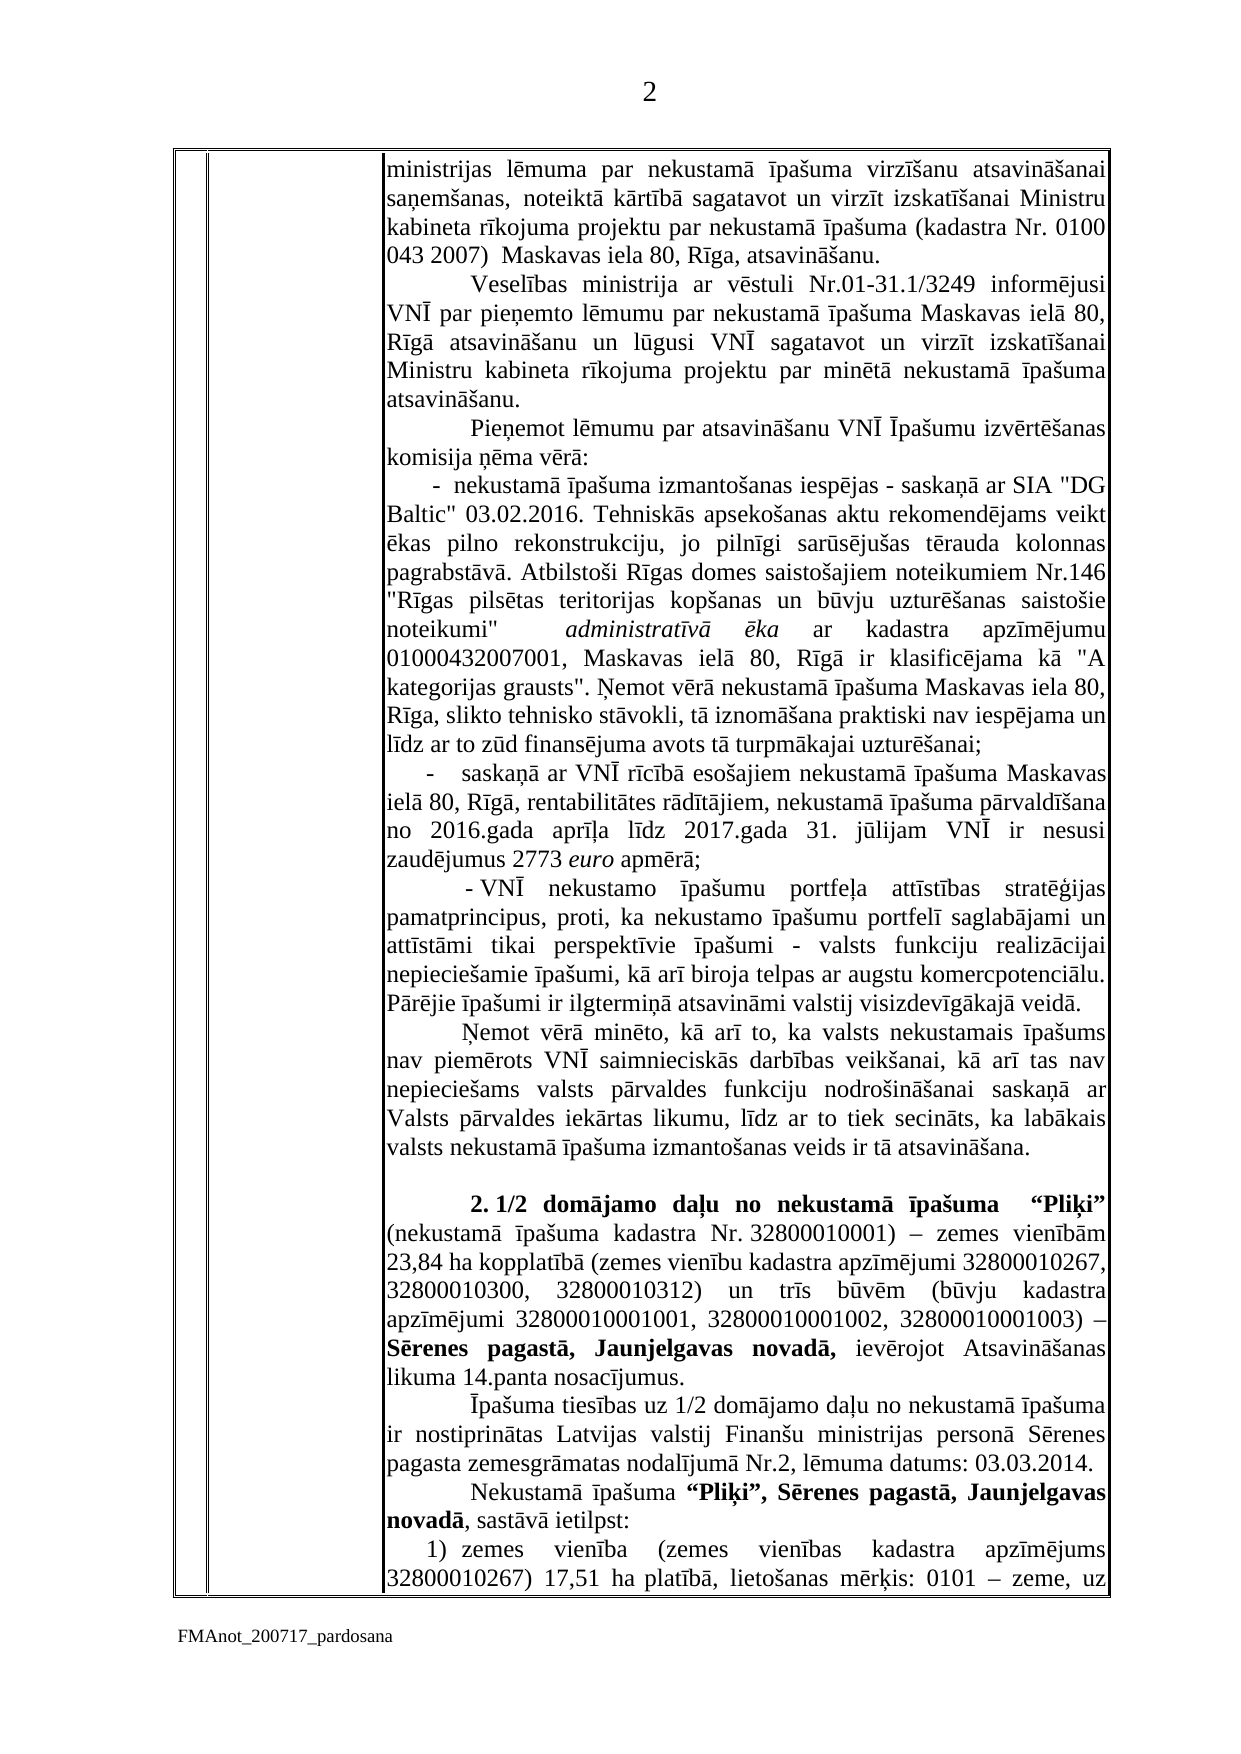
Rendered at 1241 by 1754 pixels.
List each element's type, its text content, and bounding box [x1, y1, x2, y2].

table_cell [383, 151, 1108, 1595]
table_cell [208, 151, 383, 1595]
table_cell 2. [176, 151, 208, 1595]
